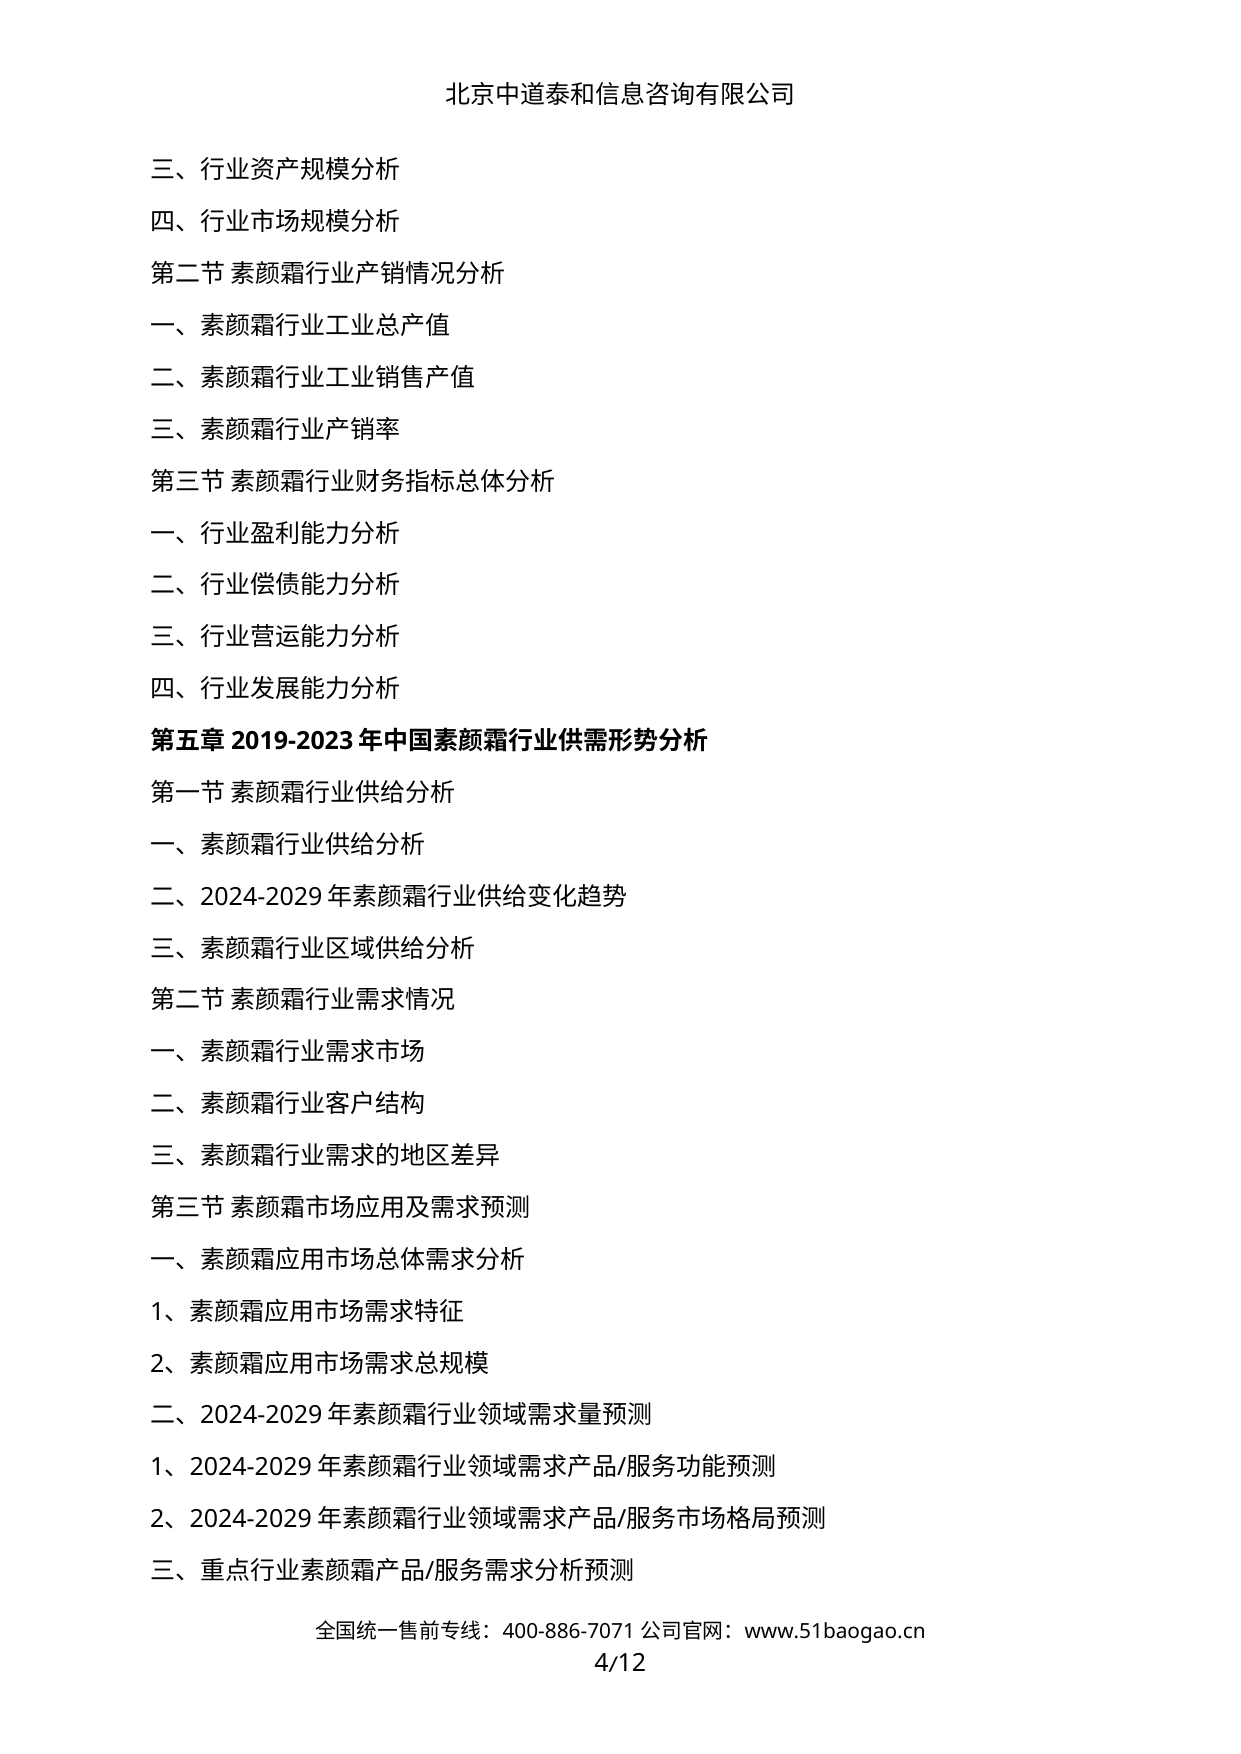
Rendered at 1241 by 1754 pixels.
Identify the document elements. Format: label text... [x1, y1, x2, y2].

text 一、素颜霜应用市场总体需求分析 [150, 1239, 1090, 1276]
text 一、行业盈利能力分析 [150, 513, 1090, 549]
text 三、素颜霜行业需求的地区差异 [150, 1136, 1090, 1172]
text 二、素颜霜行业工业销售产值 [150, 357, 1090, 394]
text 第五章 2019-2023年中国素颜霜行业供需形势分析 [150, 721, 1090, 757]
text 三、素颜霜行业产销率 [150, 409, 1090, 446]
text 四、行业发展能力分析 [150, 669, 1090, 705]
text 二、2024-2029年素颜霜行业供给变化趋势 [150, 876, 1090, 912]
text 二、行业偿债能力分析 [150, 565, 1090, 601]
text 第二节 素颜霜行业需求情况 [150, 980, 1090, 1016]
text 第三节 素颜霜市场应用及需求预测 [150, 1187, 1090, 1224]
text 一、素颜霜行业需求市场 [150, 1032, 1090, 1068]
text 一、素颜霜行业供给分析 [150, 824, 1090, 861]
text 三、行业资产规模分析 [150, 150, 1090, 186]
text 一、素颜霜行业工业总产值 [150, 306, 1090, 342]
text 第三节 素颜霜行业财务指标总体分析 [150, 461, 1090, 497]
text 1、2024-2029年素颜霜行业领域需求产品/服务功能预测 [150, 1447, 1090, 1483]
text 二、2024-2029年素颜霜行业领域需求量预测 [150, 1395, 1090, 1431]
text 三、素颜霜行业区域供给分析 [150, 928, 1090, 964]
text 第二节 素颜霜行业产销情况分析 [150, 254, 1090, 290]
text 2、素颜霜应用市场需求总规模 [150, 1343, 1090, 1379]
text 1、素颜霜应用市场需求特征 [150, 1291, 1090, 1327]
text 四、行业市场规模分析 [150, 202, 1090, 238]
text 三、重点行业素颜霜产品/服务需求分析预测 [150, 1551, 1090, 1587]
text 第一节 素颜霜行业供给分析 [150, 772, 1090, 809]
text 二、素颜霜行业客户结构 [150, 1084, 1090, 1120]
text 三、行业营运能力分析 [150, 617, 1090, 653]
text 2、2024-2029年素颜霜行业领域需求产品/服务市场格局预测 [150, 1499, 1090, 1535]
